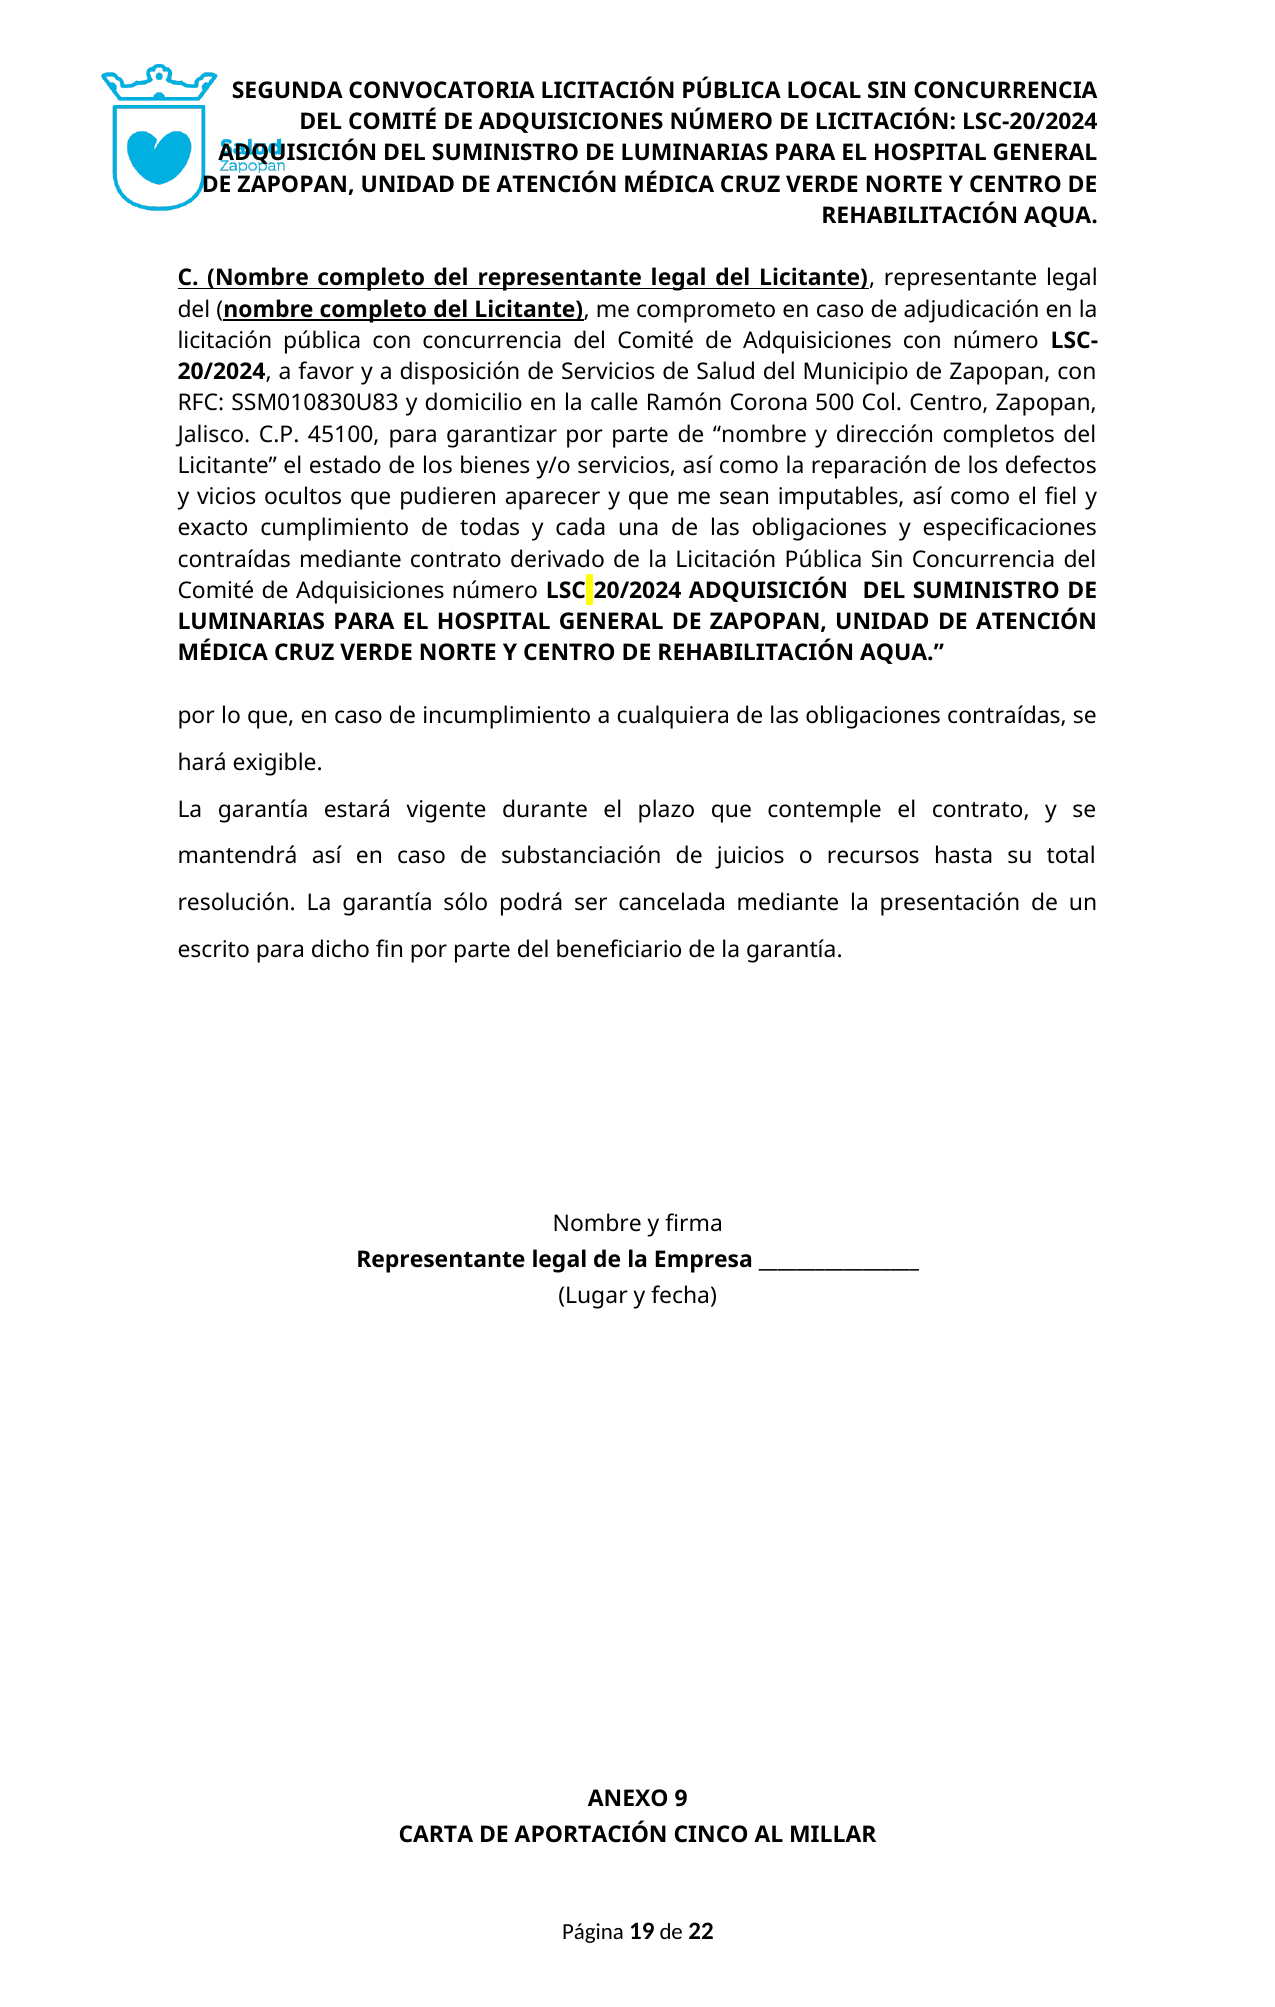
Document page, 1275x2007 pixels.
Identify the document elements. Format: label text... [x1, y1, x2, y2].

text CARTA DE APORTACIÓN CINCO AL MILLAR [177, 1818, 1098, 1849]
picture [108, 68, 211, 96]
text Representante legal de la Empresa _________________ [177, 1243, 1098, 1274]
text por lo que, en caso de incumplimiento a cualquiera de las obligaciones contraídas, se hará exigible. [177, 699, 1098, 777]
text C. (Nombre completo del representante legal del Licitante), representante legal del (nombre completo del Licitante), me comprometo en caso de adjudicación en la licitación pública con concurrencia del Comité de Adquisiciones con número LSC-20/2024, a favor y a disposición de Servicios de Salud del Municipio de Zapopan, con RFC: SSM010830U83 y domicilio en la calle Ramón Corona 500 Col. Centro, Zapopan, Jalisco. C.P. 45100, para garantizar por parte de “nombre y dirección completos del Licitante” el estado de los bienes y/o servicios, así como la reparación de los defectos y vicios ocultos que pudieren aparecer y que me sean imputables, así como el fiel y exacto cumplimiento de todas y cada una de las obligaciones y especificaciones contraídas mediante contrato derivado de la Licitación Pública Sin Concurrencia del Comité de Adquisiciones número LSC 20/2024 ADQUISICIÓN DEL SUMINISTRO DE LUMINARIAS PARA EL HOSPITAL GENERAL DE ZAPOPAN, UNIDAD DE ATENCIÓN MÉDICA CRUZ VERDE NORTE Y CENTRO DE REHABILITACIÓN AQUA.” [177, 261, 1098, 668]
picture [97, 63, 290, 220]
text (Lugar y fecha) [177, 1279, 1098, 1310]
text Nombre y firma [177, 1207, 1098, 1238]
text ANEXO 9 [177, 1782, 1098, 1813]
picture [285, 178, 290, 189]
text La garantía estará vigente durante el plazo que contemple el contrato, y se mantendrá así en caso de substanciación de juicios o recursos hasta su total resolución. La garantía sólo podrá ser cancelada mediante la presentación de un escrito para dicho fin por parte del beneficiario de la garantía. [177, 793, 1098, 964]
